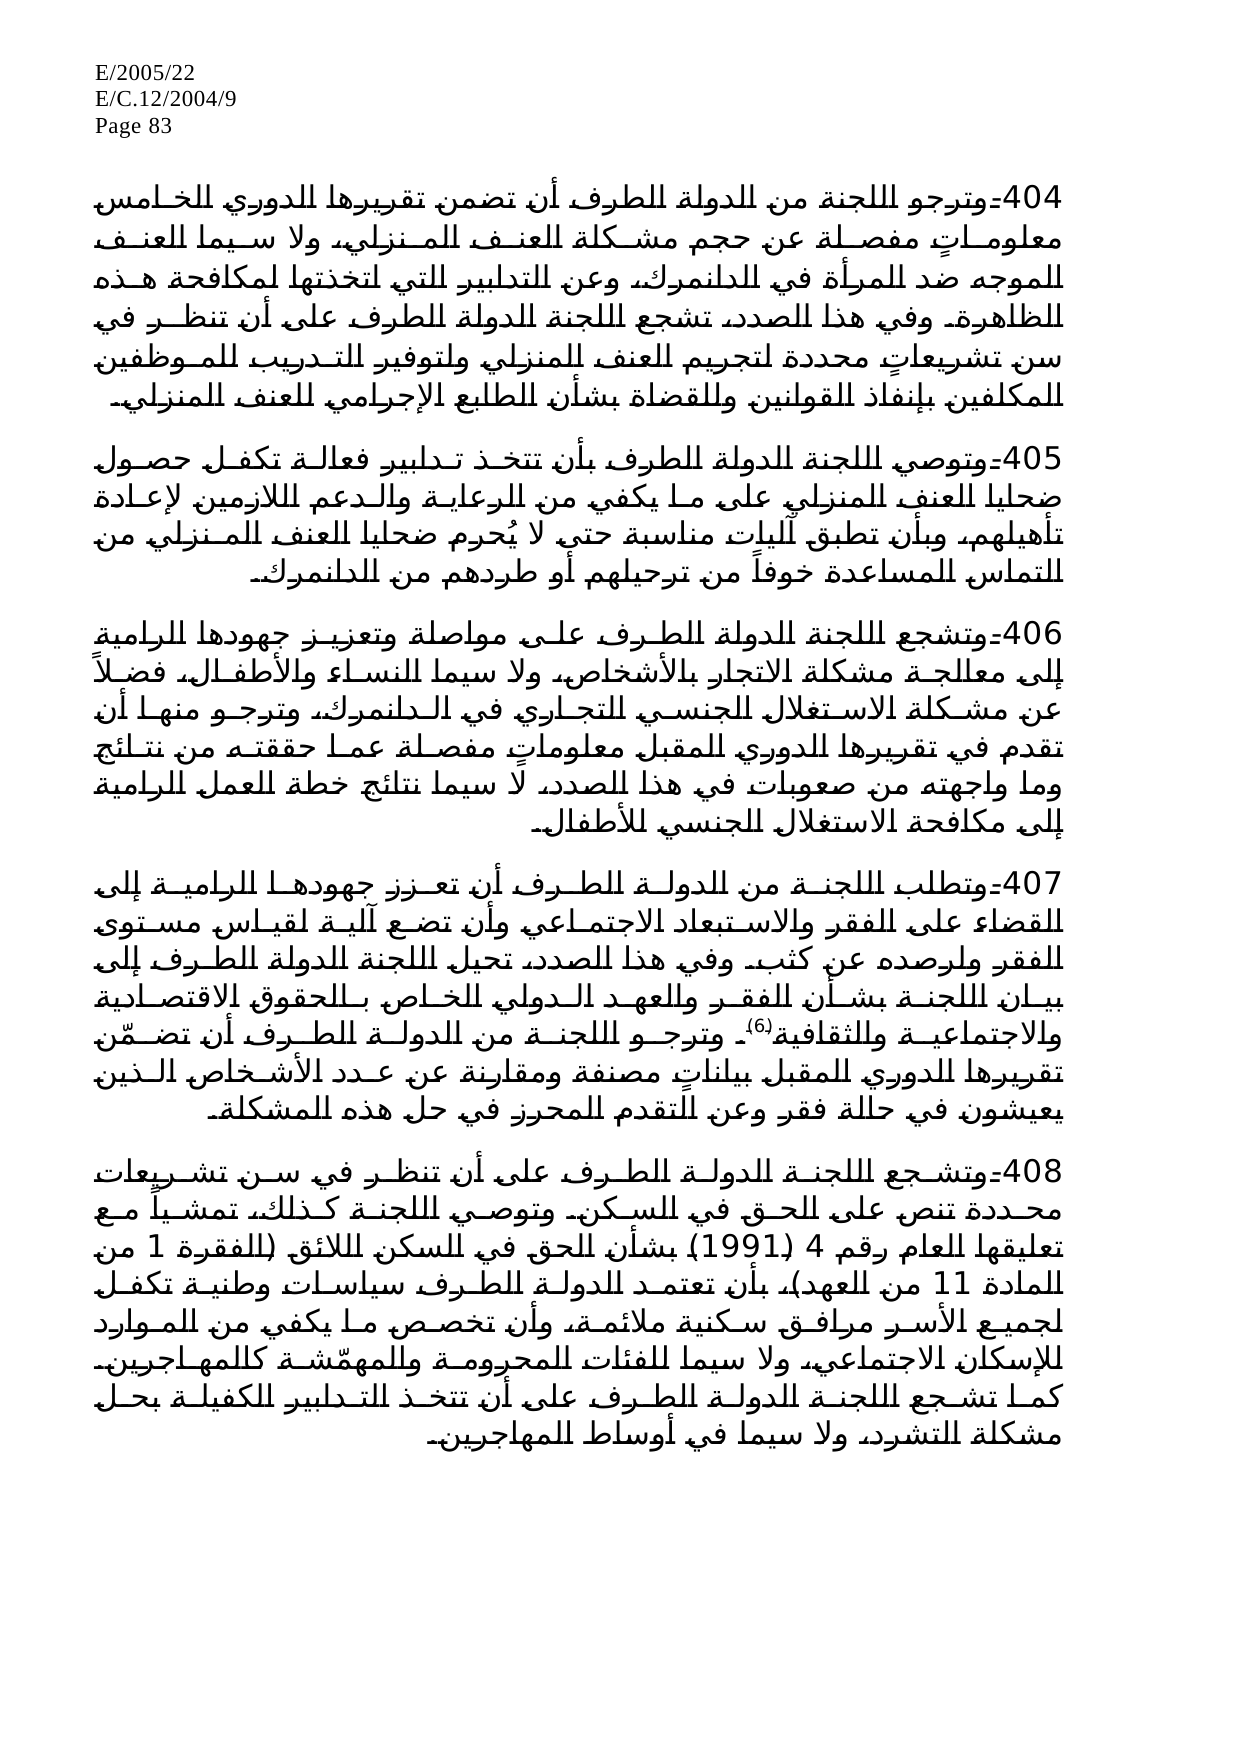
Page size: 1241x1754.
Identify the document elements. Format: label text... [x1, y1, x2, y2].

text 405- وتوصي اللجنة الدولة الطرف بأن تتخذ تدابير فعالة تكفل حصول ضحايا العنف المنزلي على ما يكفي من الرعاية والدعم اللازمين لإعادة تأهيلهم، وبأن تطبق آليات مناسبة حتى لا يُحرم ضحايا العنف المنزلي من التماس المساعدة خوفاً من ترحيلهم أو طردهم من الدانمرك. [95, 440, 1063, 590]
text 406- وتشجع اللجنة الدولة الطـرف علـى مواصلة وتعزيـز جهودها الرامية إلى معالجـة مشكلة الاتجار بالأشخاص، ولا سيما النساء والأطفال، فضلاً عن مشكلة الاستغلال الجنسي التجاري في الدانمرك، وترجو منها أن تقدم في تقريرها الدوري المقبل معلوماتٍ مفصلة عما حققته من نتائج وما واجهته من صعوبات في هذا الصدد، لا سيما نتائج خطة العمل الرامية إلى مكافحة الاستغلال الجنسي للأطفال. [95, 615, 1063, 840]
text 408- وتشجع اللجنة الدولة الطرف على أن تنظر في سن تشريعات محددة تنص على الحق في السكن. وتوصي اللجنة كذلك، تمشياً مع تعليقها العام رقم 4 (1991) بشأن الحق في السكن اللائق (الفقرة 1 من المادة 11 من العهد)، بأن تعتمد الدولة الطرف سياسات وطنية تكفل لجميع الأسر مرافق سكنية ملائمة، وأن تخصص ما يكفي من الموارد للإسكان الاجتماعي، ولا سيما للفئات المحرومة والمهمّشة كالمهاجرين. كما تشجع اللجنة الدولة الطرف على أن تتخذ التدابير الكفيلة بحل مشكلة التشرد، ولا سيما في أوساط المهاجرين. [95, 1152, 1063, 1452]
text 407- وتطلب اللجنة من الدولة الطرف أن تعزز جهودها الرامية إلى القضاء على الفقر والاستبعاد الاجتماعي وأن تضع آلية لقياس مستوى الفقر ولرصده عن كثب. وفي هذا الصدد، تحيل اللجنة الدولة الطرف إلى بيان اللجنة بشأن الفقر والعهد الدولي الخاص بالحقوق الاقتصادية والاجتماعية والثقافية(6). وترجو اللجنة من الدولة الطرف أن تضمّن تقريرها الدوري المقبل بياناتٍ مصنفة ومقارنة عن عدد الأشخاص الذين يعيشون في حالة فقر وعن التقدم المحرز في حل هذه المشكلة. [95, 865, 1063, 1127]
text 404- وترجو اللجنة من الدولة الطرف أن تضمن تقريرها الدوري الخامس معلوماتٍ مفصلة عن حجم مشكلة العنف المنزلي، ولا سيما العنف الموجه ضد المرأة في الدانمرك، وعن التدابير التي اتخذتها لمكافحة هذه الظاهرة. وفي هذا الصدد، تشجع اللجنة الدولة الطرف على أن تنظر في سن تشريعاتٍ محددة لتجريم العنف المنزلي ولتوفير التدريب للموظفين المكلفين بإنفاذ القوانين وللقضاة بشأن الطابع الإجرامي للعنف المنزلي. [95, 177, 1063, 415]
